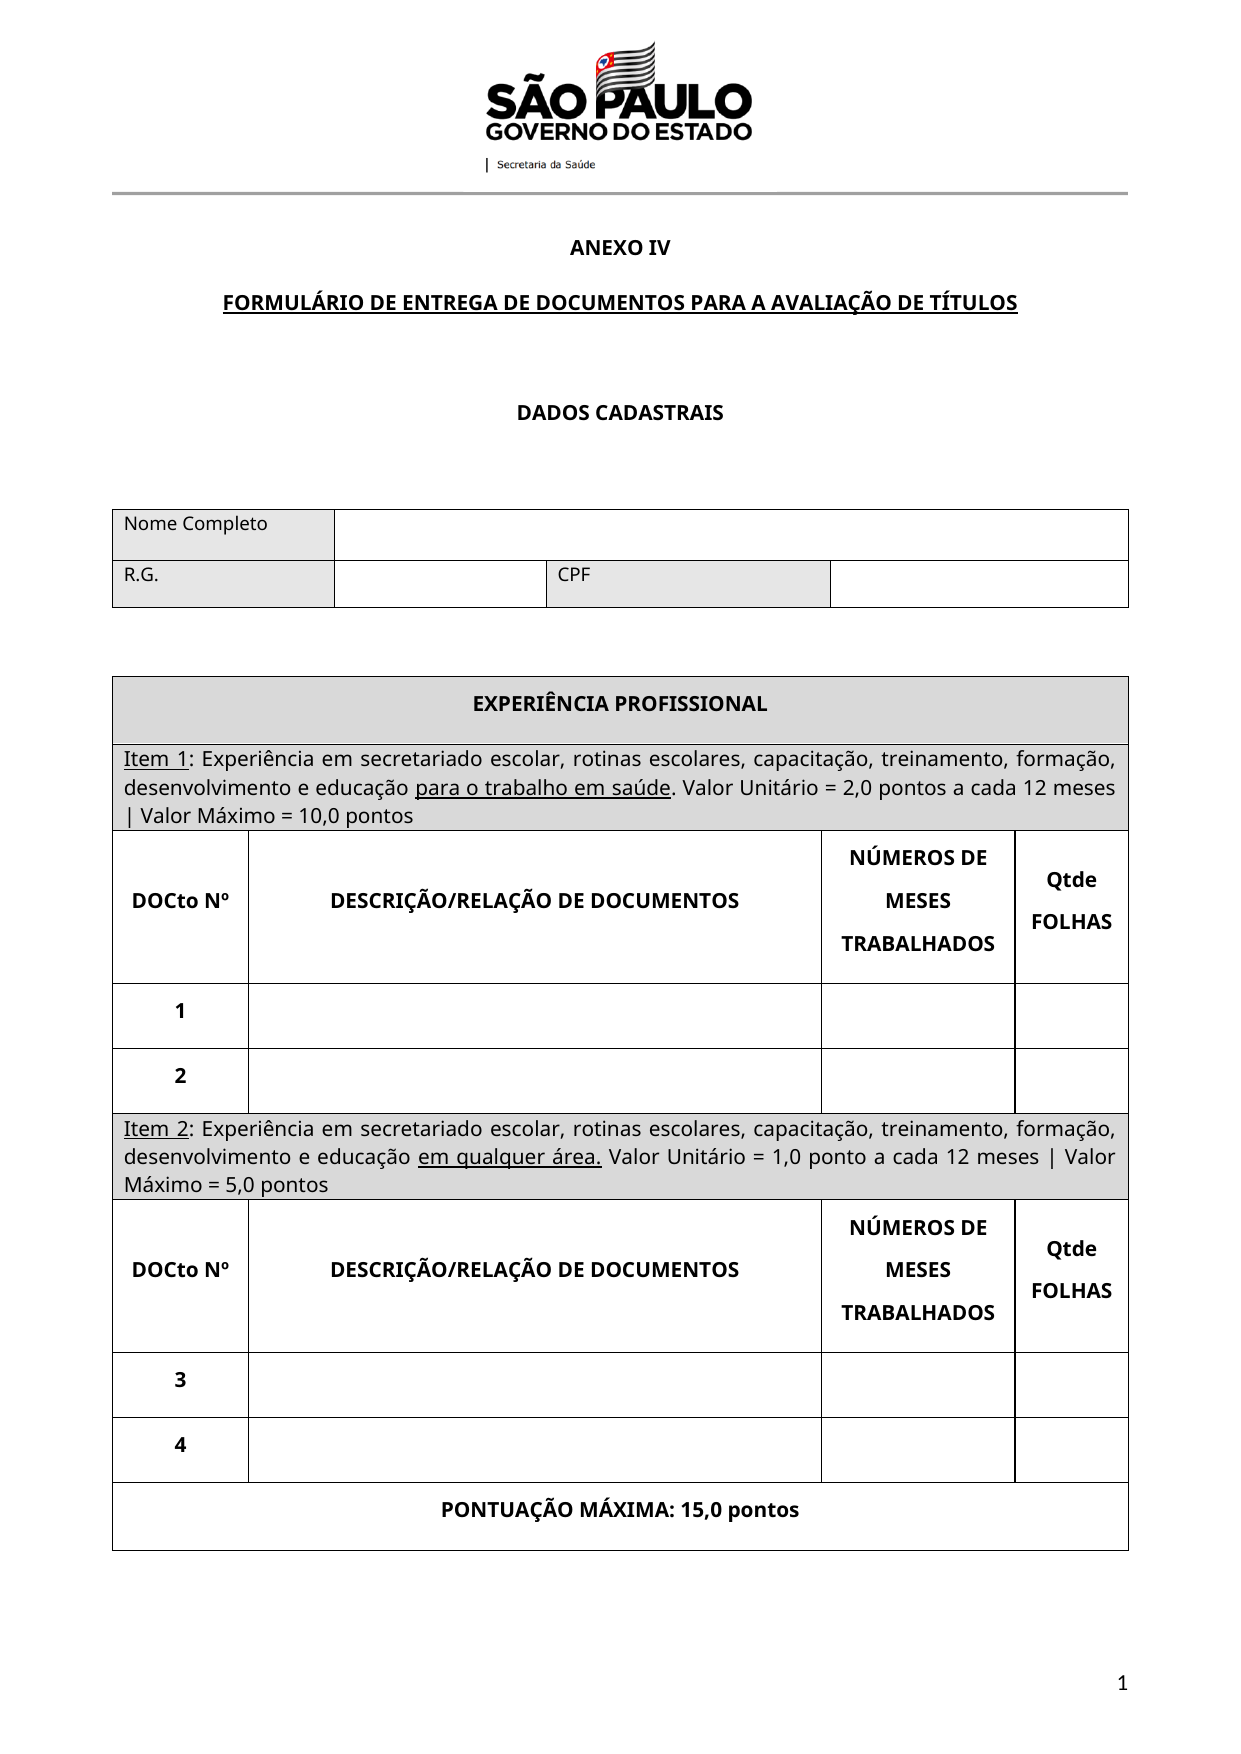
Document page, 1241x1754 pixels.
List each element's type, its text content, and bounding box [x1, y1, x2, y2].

table_cell [822, 1049, 1014, 1113]
table_cell Qtde FOLHAS [1016, 831, 1128, 983]
table_cell [249, 1353, 821, 1417]
table_cell DOCto Nº [113, 831, 248, 983]
table_cell 3 [113, 1353, 248, 1417]
table_cell [822, 984, 1014, 1048]
table_header [335, 510, 1128, 560]
table_cell [249, 1049, 821, 1113]
table_cell [249, 984, 821, 1048]
table_cell DESCRIÇÃO/RELAÇÃO DE DOCUMENTOS [249, 831, 821, 983]
picture [463, 29, 777, 192]
table_cell PONTUAÇÃO MÁXIMA: 15,0 pontos [113, 1483, 1128, 1549]
table_header EXPERIÊNCIA PROFISSIONAL [113, 677, 1128, 743]
table_cell [831, 561, 1128, 607]
table_cell [1016, 1353, 1128, 1417]
table_cell [1016, 1049, 1128, 1113]
table_cell 4 [113, 1418, 248, 1482]
text FORMULÁRIO DE ENTREGA DE DOCUMENTOS PARA A AVALIAÇÃO DE TÍTULOS [112, 288, 1128, 317]
table_cell Qtde FOLHAS [1016, 1200, 1128, 1352]
table_cell NÚMEROS DE MESES TRABALHADOS [822, 831, 1014, 983]
table_cell [822, 1353, 1014, 1417]
table_cell [249, 1418, 821, 1482]
table_cell DESCRIÇÃO/RELAÇÃO DE DOCUMENTOS [249, 1200, 821, 1352]
table_cell CPF [547, 561, 830, 607]
table_cell DOCto Nº [113, 1200, 248, 1352]
table_cell Item 1: Experiência em secretariado escolar, rotinas escolares, capacitação, treinamento, formação, desenvolvimento e educação para o trabalho em saúde. Valor Unitário = 2,0 pontos a cada 12 meses | Valor Máximo = 10,0 pontos [113, 745, 1128, 830]
table_cell [1016, 1418, 1128, 1482]
text DADOS CADASTRAIS [112, 398, 1128, 427]
table_cell 2 [113, 1049, 248, 1113]
table_cell NÚMEROS DE MESES TRABALHADOS [822, 1200, 1014, 1352]
table_cell [335, 561, 546, 607]
table_cell R.G. [113, 561, 334, 607]
table_cell 1 [113, 984, 248, 1048]
text ANEXO IV [112, 233, 1128, 262]
table_cell [822, 1418, 1014, 1482]
table_cell Item 2: Experiência em secretariado escolar, rotinas escolares, capacitação, treinamento, formação, desenvolvimento e educação em qualquer área. Valor Unitário = 1,0 ponto a cada 12 meses | Valor Máximo = 5,0 pontos [113, 1114, 1128, 1199]
table_header Nome Completo [113, 510, 334, 560]
table_cell [1016, 984, 1128, 1048]
